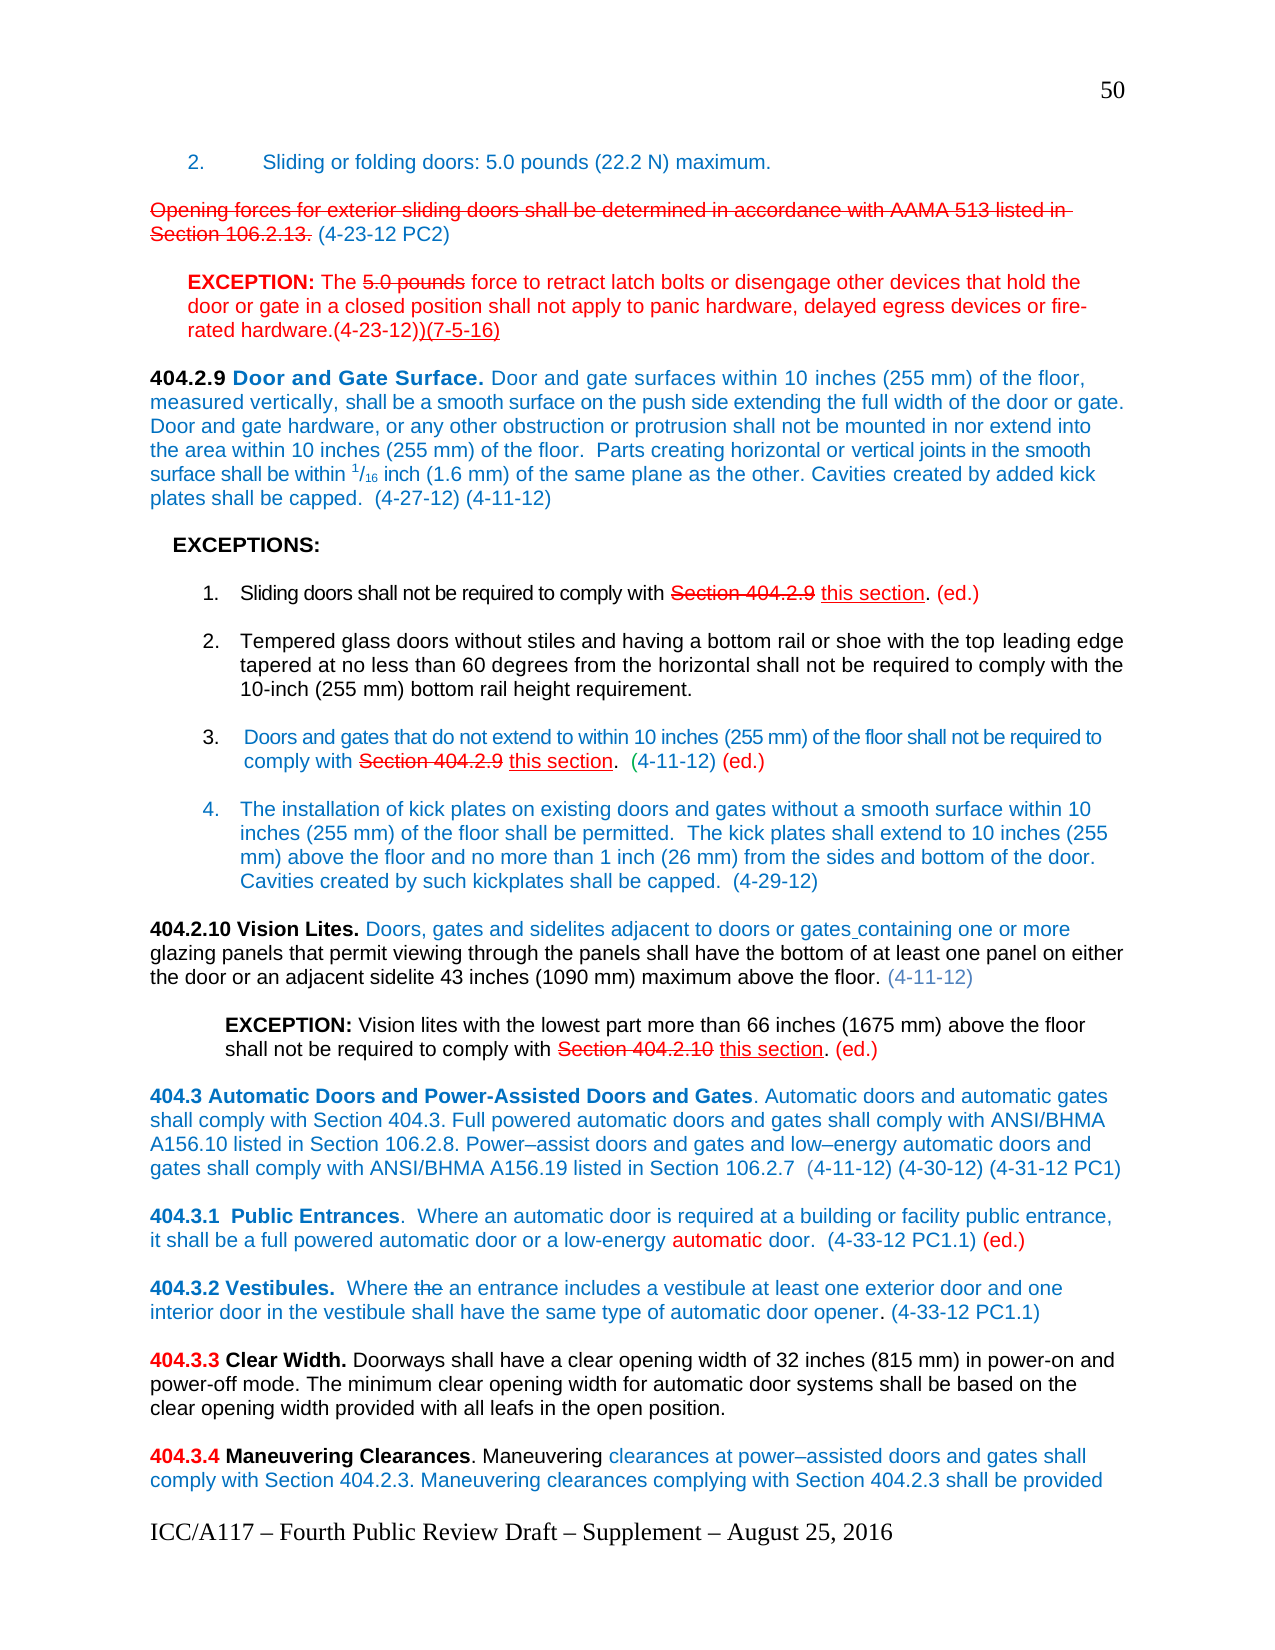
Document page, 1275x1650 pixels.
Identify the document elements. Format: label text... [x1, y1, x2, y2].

text 404.2.9 Door and Gate Surface. Door and gate surfaces within 10 inches (255 mm) of the floor, measured vertically, shall be a smooth surface on the push side extending the full width of the door or gate. Door and gate hardware, or any other obstruction or protrusion shall not be mounted in nor extend into the area within 10 inches (255 mm) of the floor. Parts creating horizontal or vertical joints in the smooth surface shall be within 1/16 inch (1.6 mm) of the same plane as the other. Cavities created by added kick plates shall be capped. (4-27-12) (4-11-12) [150, 366, 1125, 509]
text 404.3.1 Public Entrances. Where an automatic door is required at a building or facility public entrance, it shall be a full powered automatic door or a low-energy automatic door. (4-33-12 PC1.1) (ed.) [150, 1204, 1125, 1252]
text 4. The installation of kick plates on existing doors and gates without a smooth surface within 10 inches (255 mm) of the floor shall be permitted. The kick plates shall extend to 10 inches (255 mm) above the floor and no more than 1 inch (26 mm) from the sides and bottom of the door. Cavities created by such kickplates shall be capped. (4-29-12) [202, 797, 1125, 893]
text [150, 1444, 1125, 1492]
text 404.3.2 Vestibules. Where the an entrance includes a vestibule at least one exterior door and one interior door in the vestibule shall have the same type of automatic door opener. (4-33-12 PC1.1) [150, 1276, 1125, 1324]
text EXCEPTION: Vision lites with the lowest part more than 66 inches (1675 mm) above the floor shall not be required to comply with Section 404.2.10 this section. (ed.) [225, 1012, 1125, 1060]
list Tempered glass doors without stiles and having a bottom rail or shoe with the top leading edge tapered at no less than 60 degrees from the horizontal shall not be required to comply with the 10-inch (255 mm) bottom rail height requirement. [202, 629, 1125, 701]
text 2. Sliding or folding doors: 5.0 pounds (22.2 N) maximum. [187, 150, 1125, 174]
text EXCEPTIONS: [172, 533, 1125, 557]
text EXCEPTION: The 5.0 pounds force to retract latch bolts or disengage other devices that hold the door or gate in a closed position shall not apply to panic hardware, delayed egress devices or fire-rated hardware.(4-23-12))(7-5-16) [187, 270, 1125, 342]
text 404.3.3 Clear Width. Doorways shall have a clear opening width of 32 inches (815 mm) in power-on and power-off mode. The minimum clear opening width for automatic door systems shall be based on the clear opening width provided with all leafs in the open position. [150, 1348, 1125, 1420]
text Opening forces for exterior sliding doors shall be determined in accordance with AAMA 513 listed in Section 106.2.13. (4-23-12 PC2) [150, 174, 1125, 246]
text 3. Doors and gates that do not extend to within 10 inches (255 mm) of the floor shall not be required to comply with Section 404.2.9 this section. (4-11-12) (ed.) [202, 725, 1125, 773]
text 404.2.10 Vision Lites. Doors, gates and sidelites adjacent to doors or gates containing one or more glazing panels that permit viewing through the panels shall have the bottom of at least one panel on either the door or an adjacent sidelite 43 inches (1090 mm) maximum above the floor. (4-11-12) [150, 917, 1125, 988]
text 404.3 Automatic Doors and Power-Assisted Doors and Gates. Automatic doors and automatic gates shall comply with Section 404.3. Full powered automatic doors and gates shall comply with ANSI/BHMA A156.10 listed in Section 106.2.8. Power–assist doors and gates and low–energy automatic doors and gates shall comply with ANSI/BHMA A156.19 listed in Section 106.2.7 (4-11-12) (4-30-12) (4-31-12 PC1) [150, 1084, 1125, 1180]
list Sliding doors shall not be required to comply with Section 404.2.9 this section. (ed.) [202, 581, 1125, 605]
